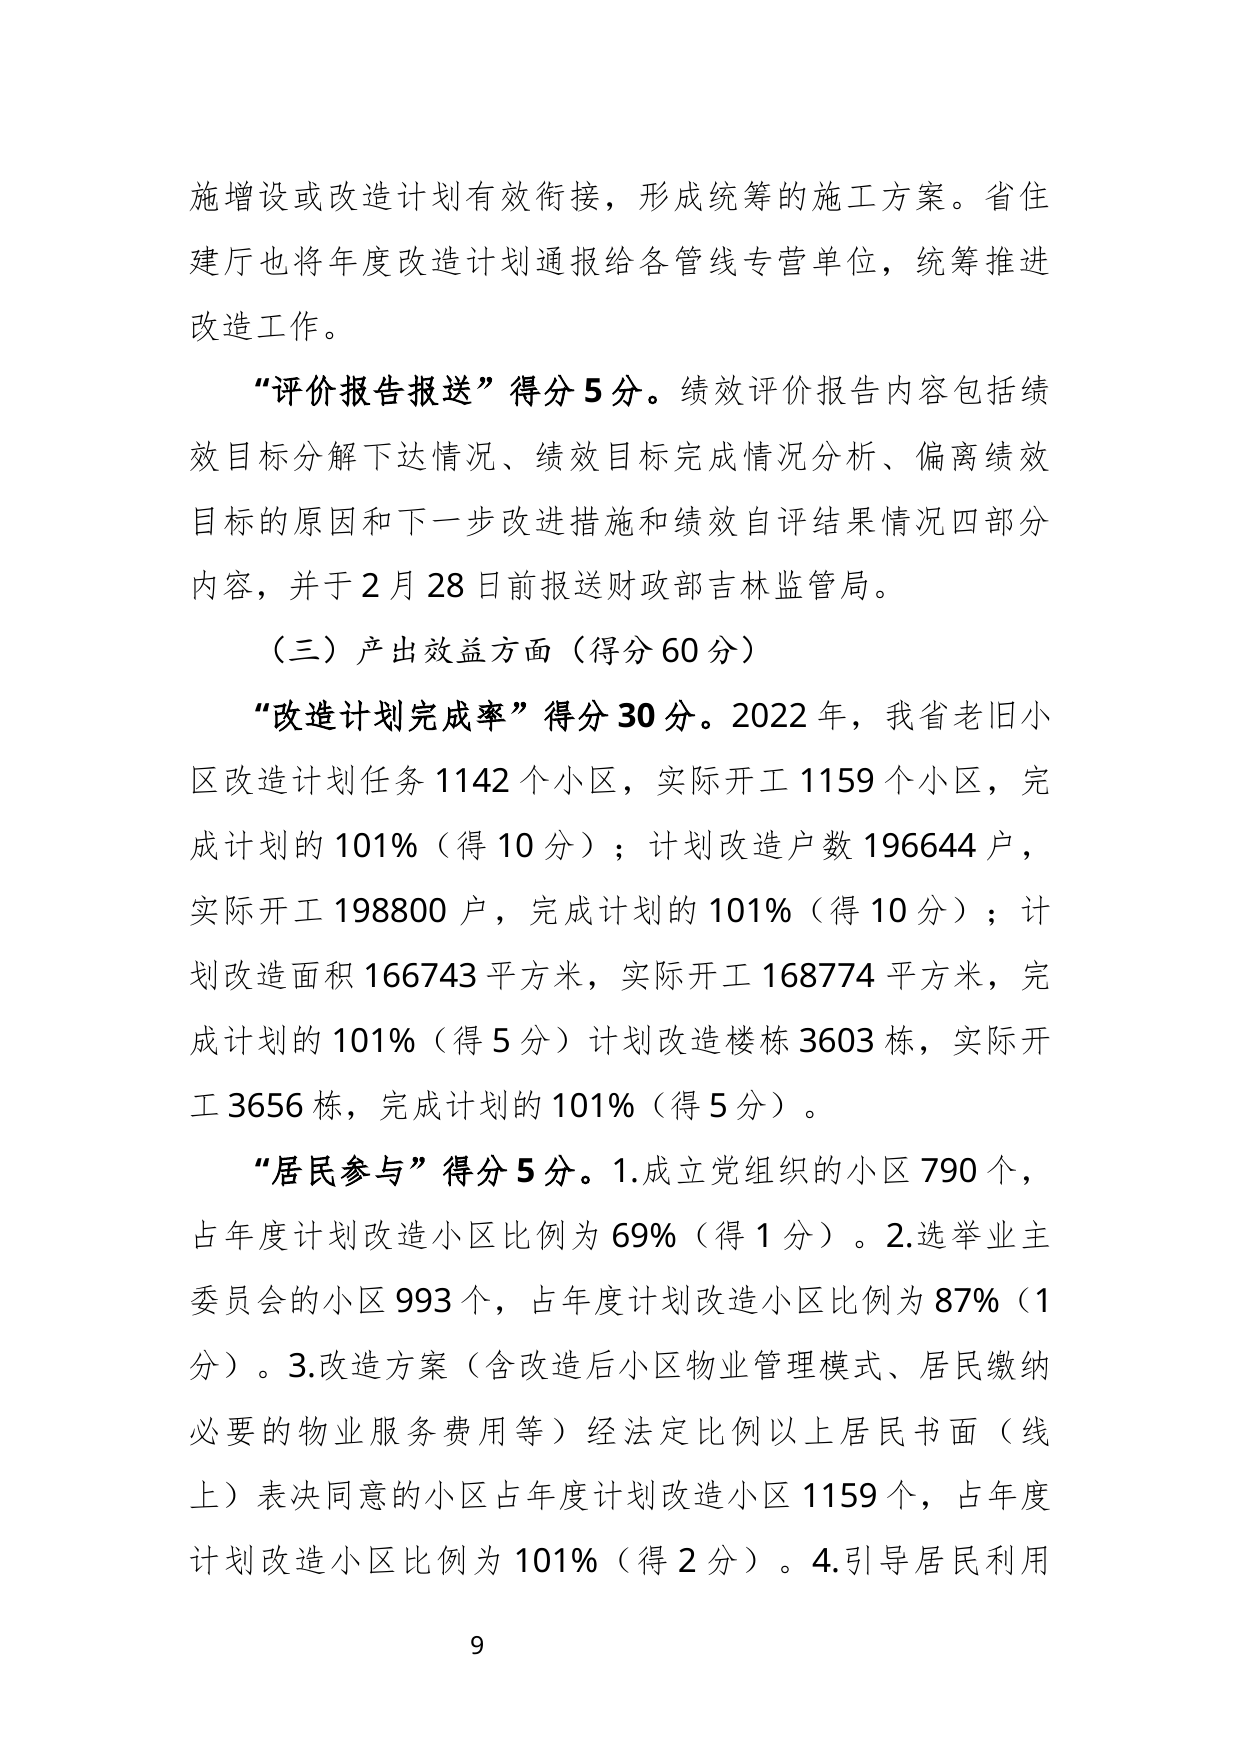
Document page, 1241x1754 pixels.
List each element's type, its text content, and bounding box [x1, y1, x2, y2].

text （三）产出效益方面（得分60分） [187, 617, 1053, 682]
text “改造计划完成率”得分30分。2022年，我省老旧小区改造计划任务1142个小区，实际开工1159个小区，完成计划的101%（得10分）；计划改造户数196644户，实际开工198800 户，完成计划的101%（得10分）；计划改造面积166743平方米，实际开工168774 平方米，完成计划的101%（得5分）计划改造楼栋3603栋，实际开工3656栋，完成计划的101%（得5分）。 [187, 682, 1053, 1137]
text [187, 1137, 1053, 1592]
text “评价报告报送”得分5分。绩效评价报告内容包括绩效目标分解下达情况、绩效目标完成情况分析、偏离绩效目标的原因和下一步改进措施和绩效自评结果情况四部分内容，并于2月28日前报送财政部吉林监管局。 [187, 357, 1053, 617]
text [187, 162, 1053, 357]
